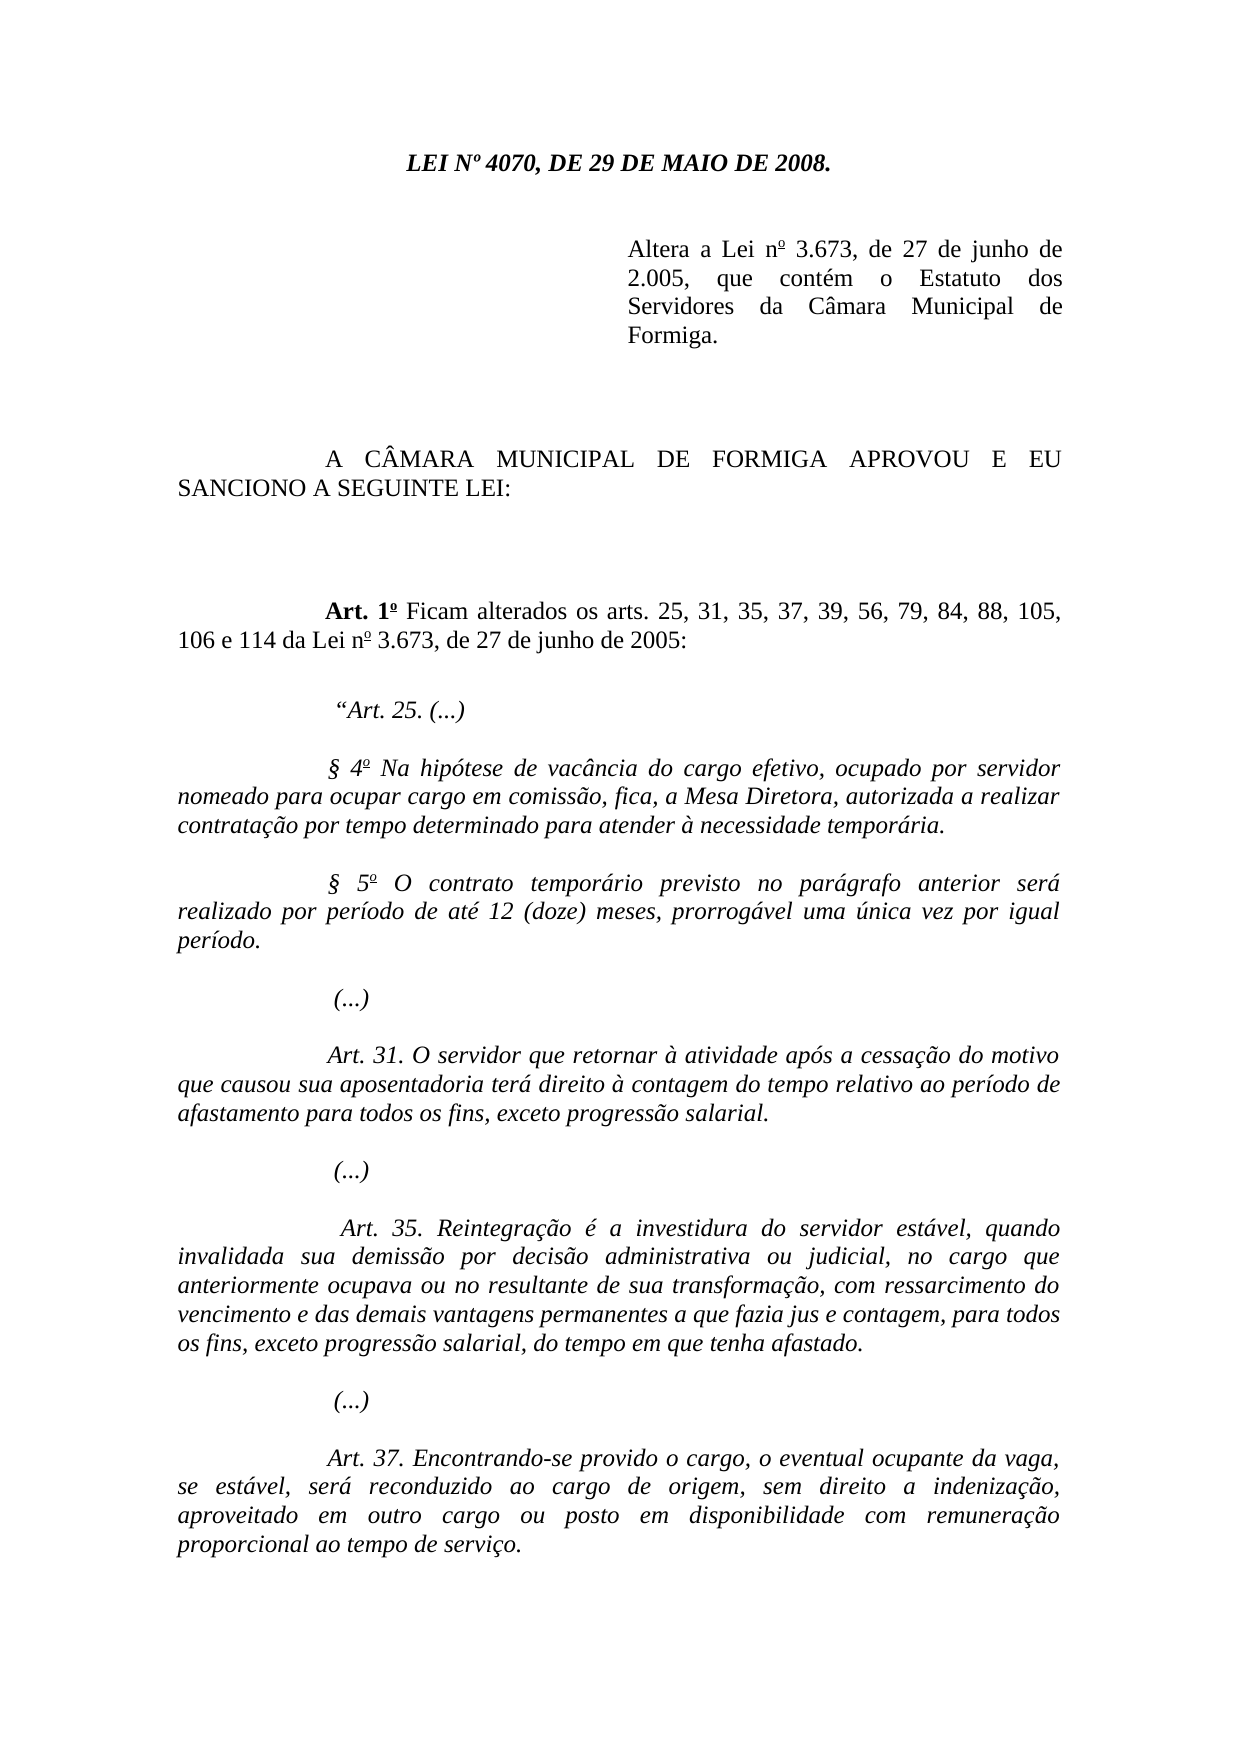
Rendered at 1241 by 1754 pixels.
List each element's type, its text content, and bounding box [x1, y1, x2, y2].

text § 4o Na hipótese de vacância do cargo efetivo, ocupado por servidor nomeado para ocupar cargo em comissão, fica, a Mesa Diretora, autorizada a realizar contratação por tempo determinado para atender à necessidade temporária. [177, 753, 1063, 839]
text Art. 1o Ficam alterados os arts. 25, 31, 35, 37, 39, 56, 79, 84, 88, 105, 106 e 114 da Lei no 3.673, de 27 de junho de 2005: [177, 596, 1063, 654]
text (...) [177, 983, 1063, 1011]
text (...) [177, 1155, 1063, 1184]
text “Art. 25. (...) [177, 695, 1063, 724]
text Art. 31. O servidor que retornar à atividade após a cessação do motivo que causou sua aposentadoria terá direito à contagem do tempo relativo ao período de afastamento para todos os fins, exceto progressão salarial. [177, 1040, 1063, 1126]
text Art. 35. Reintegração é a investidura do servidor estável, quando invalidada sua demissão por decisão administrativa ou judicial, no cargo que anteriormente ocupava ou no resultante de sua transformação, com ressarcimento do vencimento e das demais vantagens permanentes a que fazia jus e contagem, para todos os fins, exceto progressão salarial, do tempo em que tenha afastado. [177, 1213, 1063, 1356]
text Altera a Lei no 3.673, de 27 de junho de 2.005, que contém o Estatuto dos Servidores da Câmara Municipal de Formiga. [627, 234, 1063, 349]
text (...) [177, 1385, 1063, 1414]
text § 5o O contrato temporário previsto no parágrafo anterior será realizado por período de até 12 (doze) meses, prorrogável uma única vez por igual período. [177, 868, 1063, 954]
text A CÂMARA MUNICIPAL DE FORMIGA APROVOU E EU SANCIONO A SEGUINTE LEI: [177, 444, 1063, 501]
text Art. 37. Encontrando-se provido o cargo, o eventual ocupante da vaga, se estável, será reconduzido ao cargo de origem, sem direito a indenização, aproveitado em outro cargo ou posto em disponibilidade com remuneração proporcional ao tempo de serviço. [177, 1443, 1063, 1558]
text LEI Nº 4070, DE 29 DE MAIO DE 2008. [177, 148, 1063, 176]
